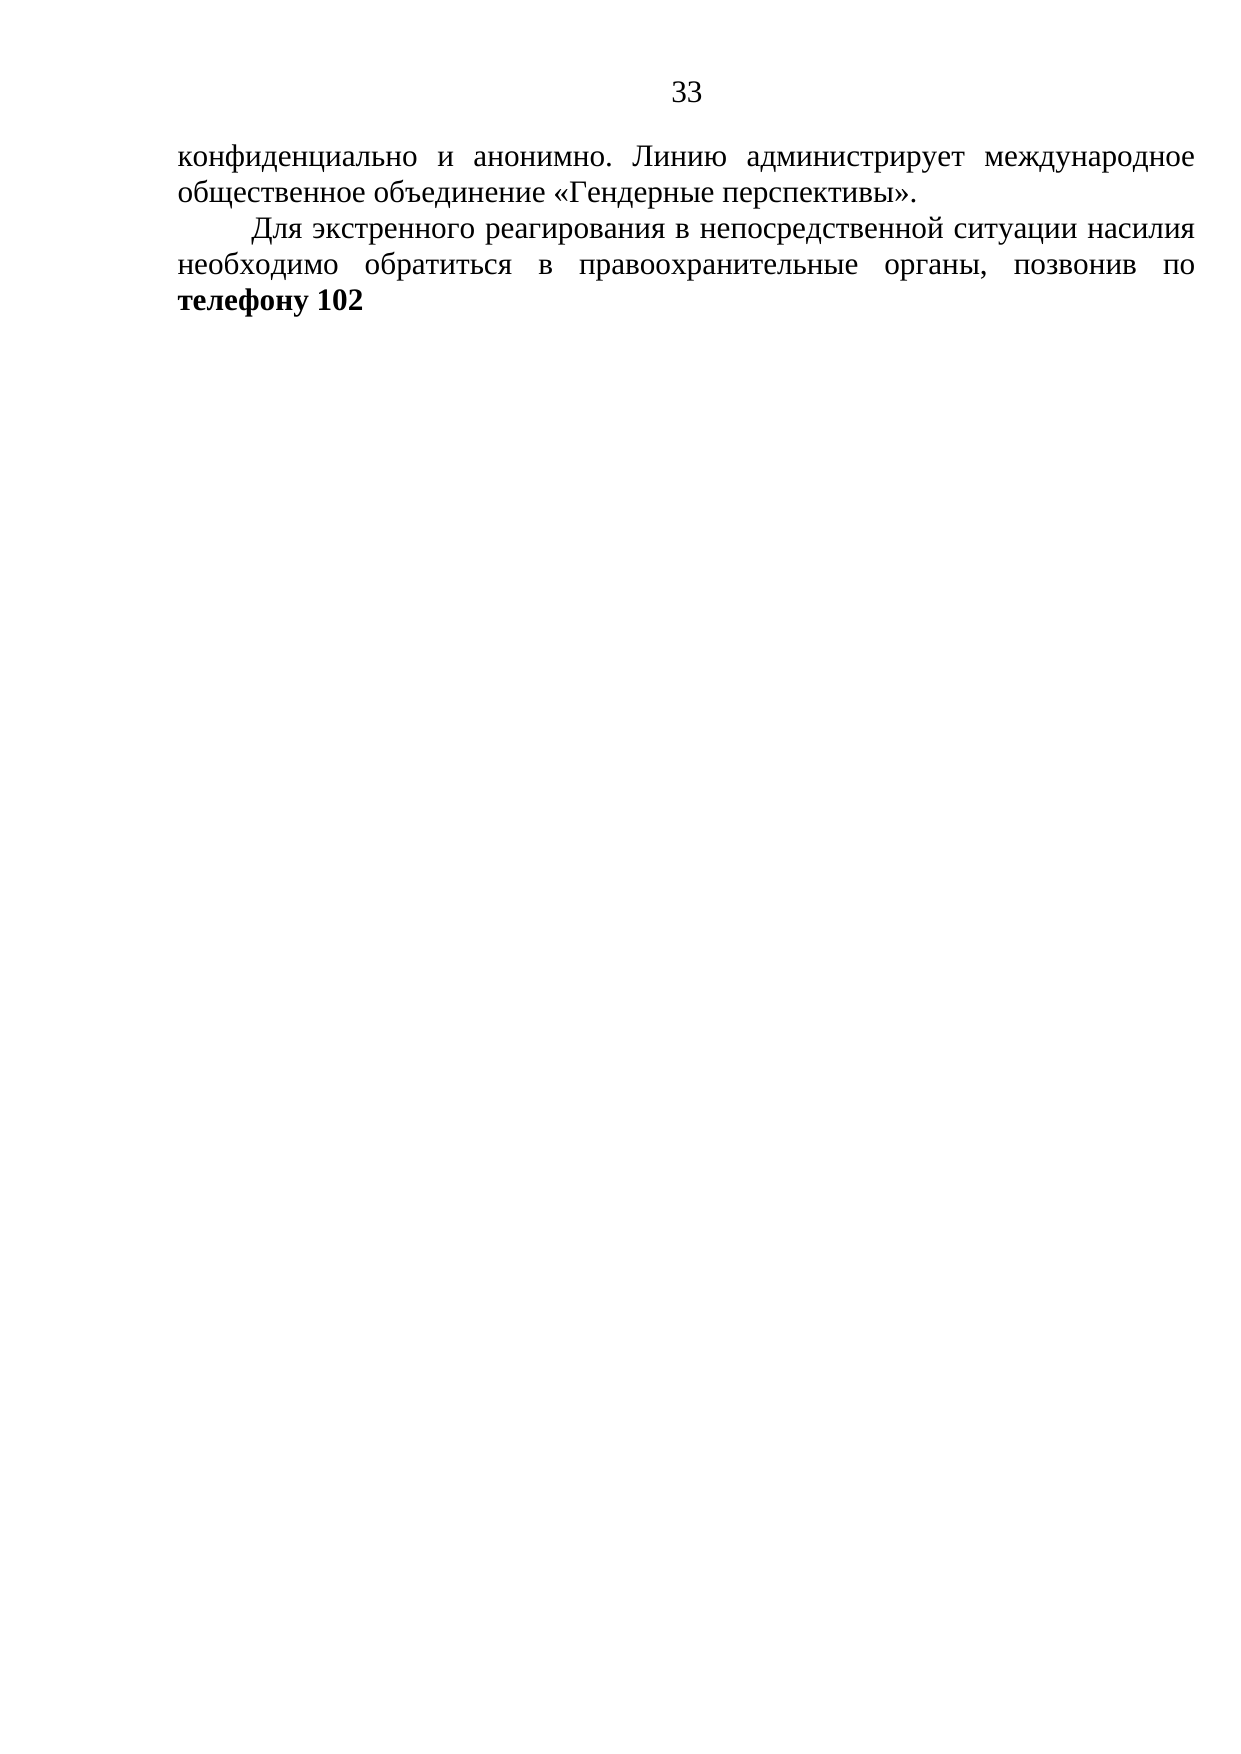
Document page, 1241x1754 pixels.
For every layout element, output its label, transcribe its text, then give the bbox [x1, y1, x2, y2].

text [177, 138, 1196, 209]
text Для экстренного реагирования в непосредственной ситуации насилия необходимо обратиться в правоохранительные органы, позвонив по телефону 102 [177, 209, 1196, 317]
